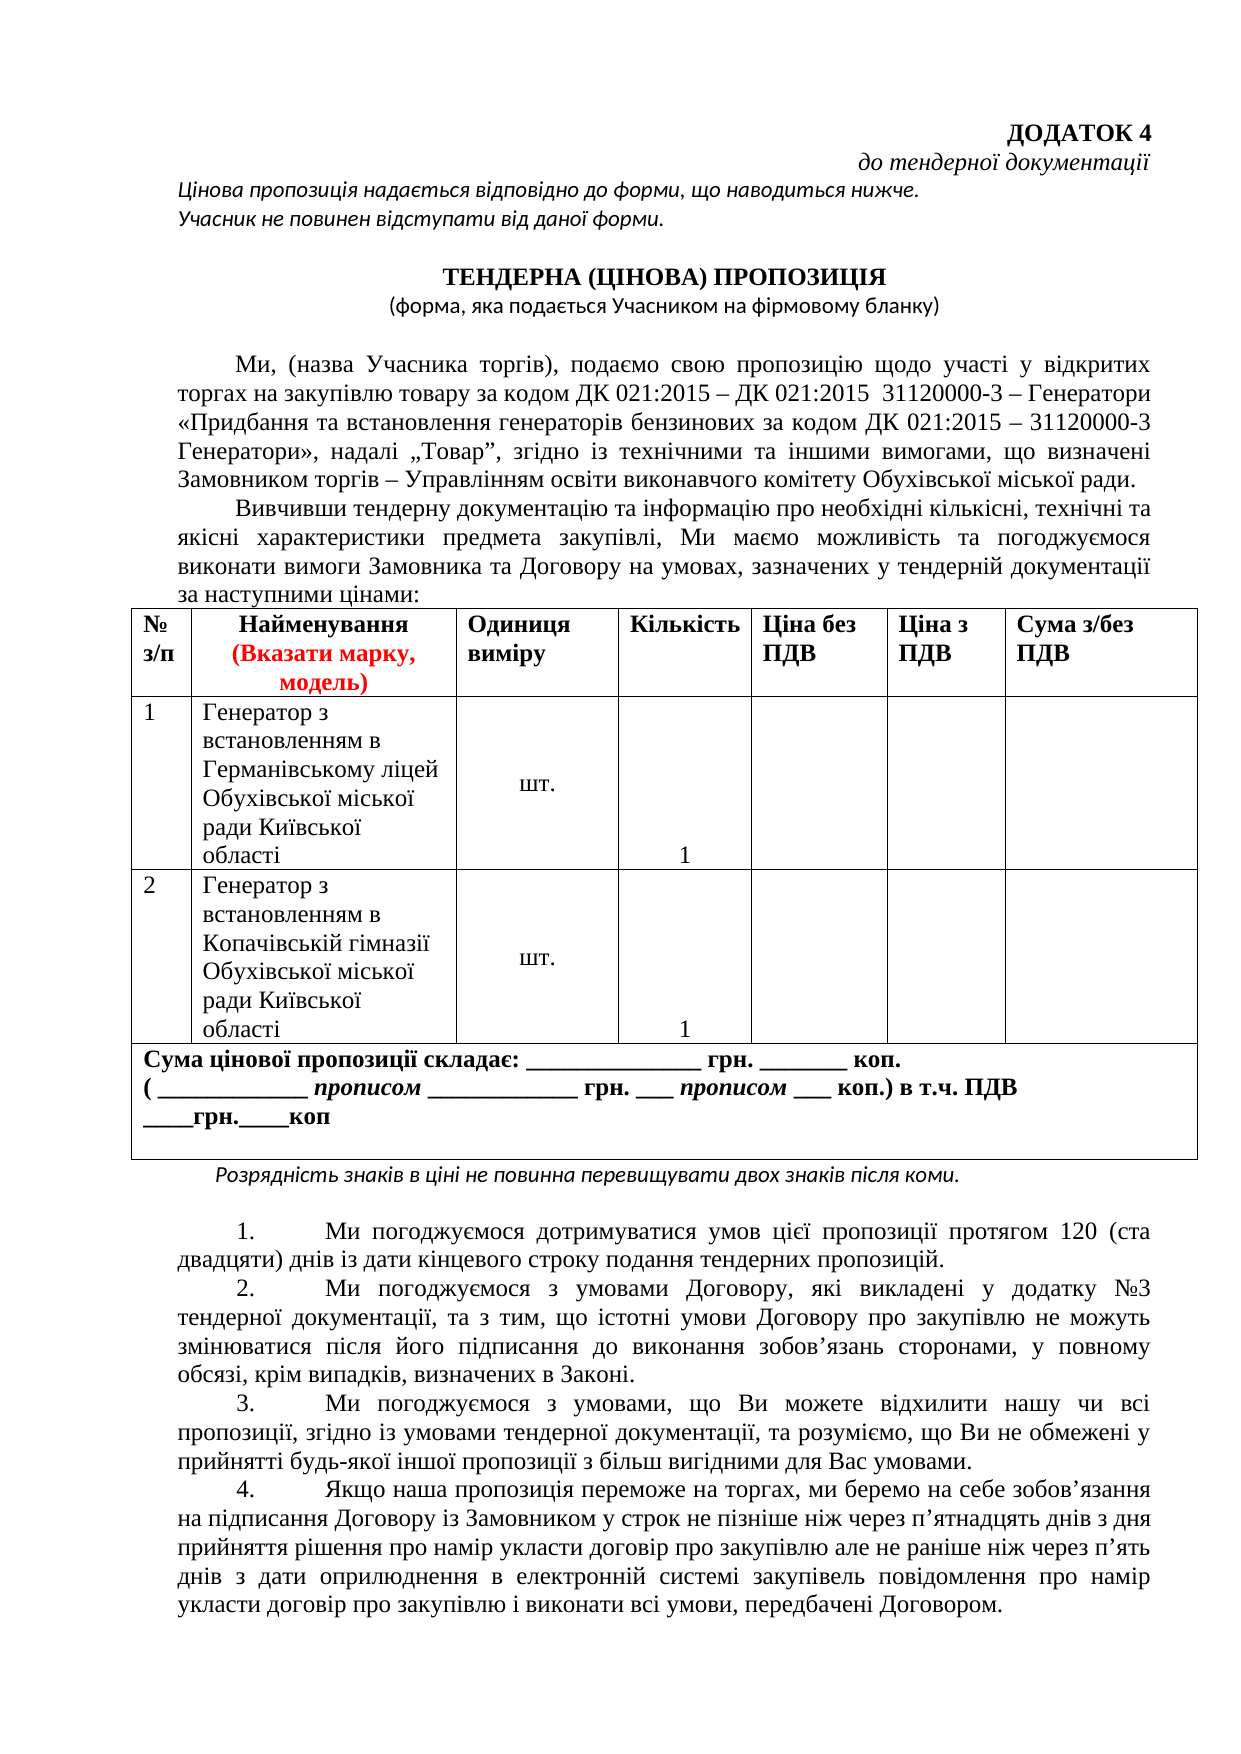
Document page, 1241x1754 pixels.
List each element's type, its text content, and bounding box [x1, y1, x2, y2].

table_header Ціна з ПДВ [888, 609, 1005, 696]
text Вивчивши тендерну документацію та інформацію про необхідні кількісні, технічні та якісні характеристики предмета закупівлі, Ми маємо можливість та погоджуємося виконати вимоги Замовника та Договору на умовах, зазначених у тендерній документації за наступними цінами: [177, 493, 1152, 608]
table_cell шт. [457, 870, 618, 1043]
table_header Кількість [619, 609, 751, 696]
list Ми погоджуємося з умовами, що Ви можете відхилити нашу чи всі пропозиції, згідно із умовами тендерної документації, та розуміємо, що Ви не обмежені у прийнятті будь-якої іншої пропозиції з більш вигідними для Вас умовами. [177, 1388, 1152, 1474]
table_cell [888, 870, 1005, 1043]
table_cell шт. [457, 697, 618, 869]
table_cell Сума цінової пропозиції складає: ______________ грн. _______ коп. ( ____________ прописом ____________ грн. ___ прописом ___ коп.) в т.ч. ПДВ ____грн.____коп [132, 1044, 1197, 1159]
table_cell 1 [619, 697, 751, 869]
table_cell [752, 697, 887, 869]
text (форма, яка подається Учасником на фірмовому бланку) [177, 291, 1152, 319]
text Учасник не повинен відступати від даної форми. [177, 204, 1152, 232]
table_cell [1006, 697, 1197, 869]
table_cell 2 [132, 870, 191, 1043]
table_header Одиниця виміру [457, 609, 618, 696]
text Ми, (назва Учасника торгів), подаємо свою пропозицію щодо участі у відкритих торгах на закупівлю товару за кодом ДК 021:2015 – ДК 021:2015 31120000-3 – Генератори «Придбання та встановлення генераторів бензинових за кодом ДК 021:2015 – 31120000-3 Генератори», надалі „Товар”, згідно із технічними та іншими вимогами, що визначені Замовником торгів – Управлінням освіти виконавчого комітету Обухівської міської ради. [177, 349, 1152, 493]
table_cell Генератор з встановленням в Копачівській гімназії Обухівської міської ради Київської області [192, 870, 456, 1043]
table_cell [1006, 870, 1197, 1043]
table_header Ціна без ПДВ [752, 609, 887, 696]
table_cell 1 [132, 697, 191, 869]
table_cell 1 [619, 870, 751, 1043]
table_header Найменування (Вказати марку, модель) [192, 609, 456, 696]
table_cell Генератор з встановленням в Германівському ліцей Обухівської міської ради Київської області [192, 697, 456, 869]
table_header Сума з/без ПДВ [1006, 609, 1197, 696]
table_cell [752, 870, 887, 1043]
list Якщо наша пропозиція переможе на торгах, ми беремо на себе зобов’язання на підписання Договору із Замовником у строк не пізніше ніж через п’ятнадцять днів з дня прийняття рішення про намір укласти договір про закупівлю але не раніше ніж через п’ять днів з дати оприлюднення в електронній системі закупівель повідомлення про намір укласти договір про закупівлю і виконати всі умови, передбачені Договором. [177, 1474, 1152, 1618]
list Ми погоджуємося дотримуватися умов цієї пропозиції протягом 120 (ста двадцяти) днів із дати кінцевого строку подання тендерних пропозицій. [177, 1216, 1152, 1273]
text ДОДАТОК 4 [767, 118, 1152, 147]
subtitle ТЕНДЕРНА (ЦІНОВА) ПРОПОЗИЦІЯ [177, 262, 1152, 291]
table_cell [888, 697, 1005, 869]
text Цінова пропозиція надається відповідно до форми, що наводиться нижче. [177, 176, 1152, 204]
list Ми погоджуємося з умовами Договору, які викладені у додатку №3 тендерної документації, та з тим, що істотні умови Договору про закупівлю не можуть змінюватися після його підписання до виконання зобов’язань сторонами, у повному обсязі, крім випадків, визначених в Законі. [177, 1273, 1152, 1388]
table_header № з/п [132, 609, 191, 696]
text до тендерної документації [767, 147, 1152, 176]
text Розрядність знаків в ціні не повинна перевищувати двох знаків після коми. [215, 1160, 1152, 1188]
